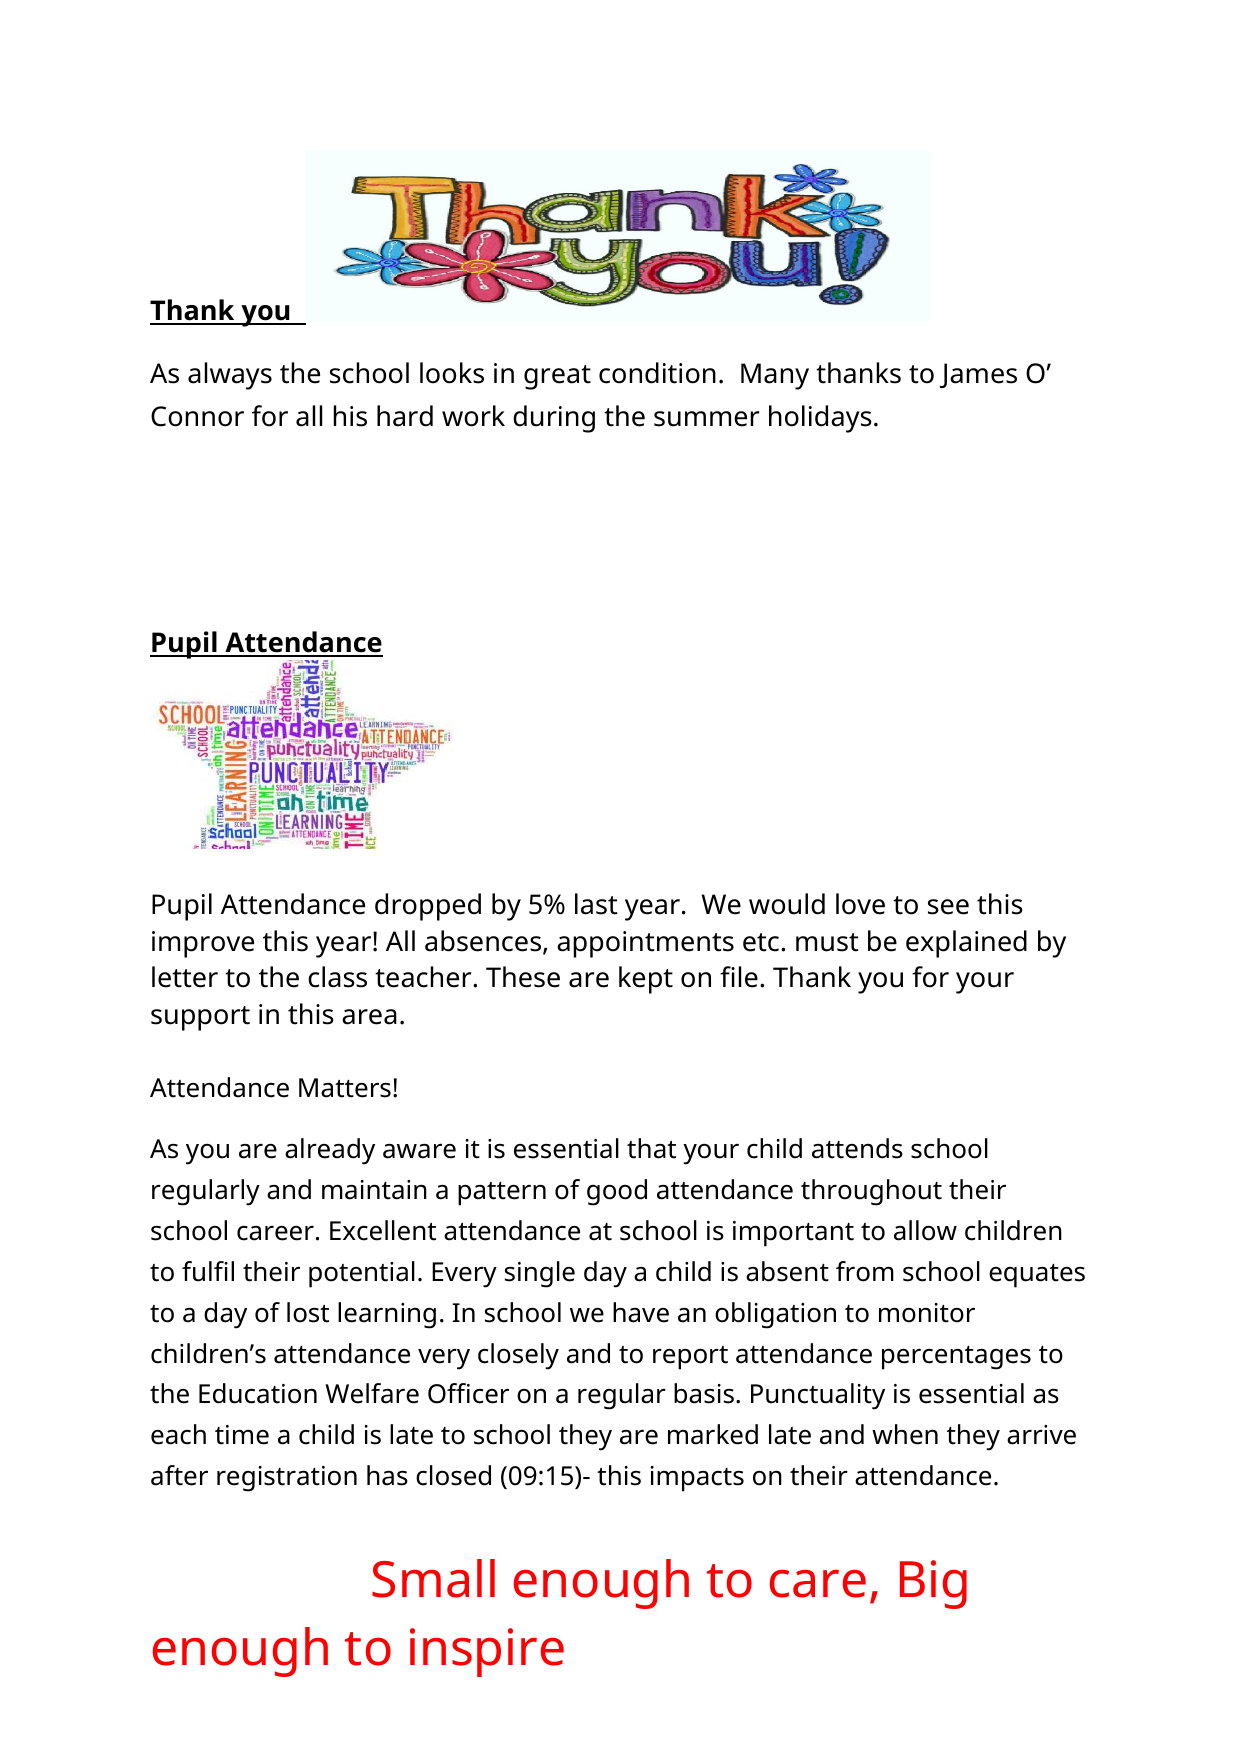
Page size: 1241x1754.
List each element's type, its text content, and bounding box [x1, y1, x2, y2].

picture [305, 150, 930, 321]
text Attendance Matters! [150, 1069, 1090, 1105]
text As you are already aware it is essential that your child attends school regularly and maintain a pattern of good attendance throughout their school career. Excellent attendance at school is important to allow children to fulfil their potential. Every single day a child is absent from school equates to a day of lost learning. In school we have an obligation to monitor children’s attendance very closely and to report attendance percentages to the Education Welfare Officer on a regular basis. Punctuality is essential as each time a child is late to school they are marked late and when they arrive after registration has closed (09:15)- this impacts on their attendance. [150, 1131, 1090, 1493]
text Pupil Attendance dropped by 5% last year. We would love to see this improve this year! All absences, appointments etc. must be explained by letter to the class teacher. These are kept on file. Thank you for your support in this area. [150, 885, 1090, 1033]
text As always the school looks in great condition. Many thanks to James O’ Connor for all his hard work during the summer holidays. [150, 354, 1090, 434]
picture [150, 660, 466, 849]
